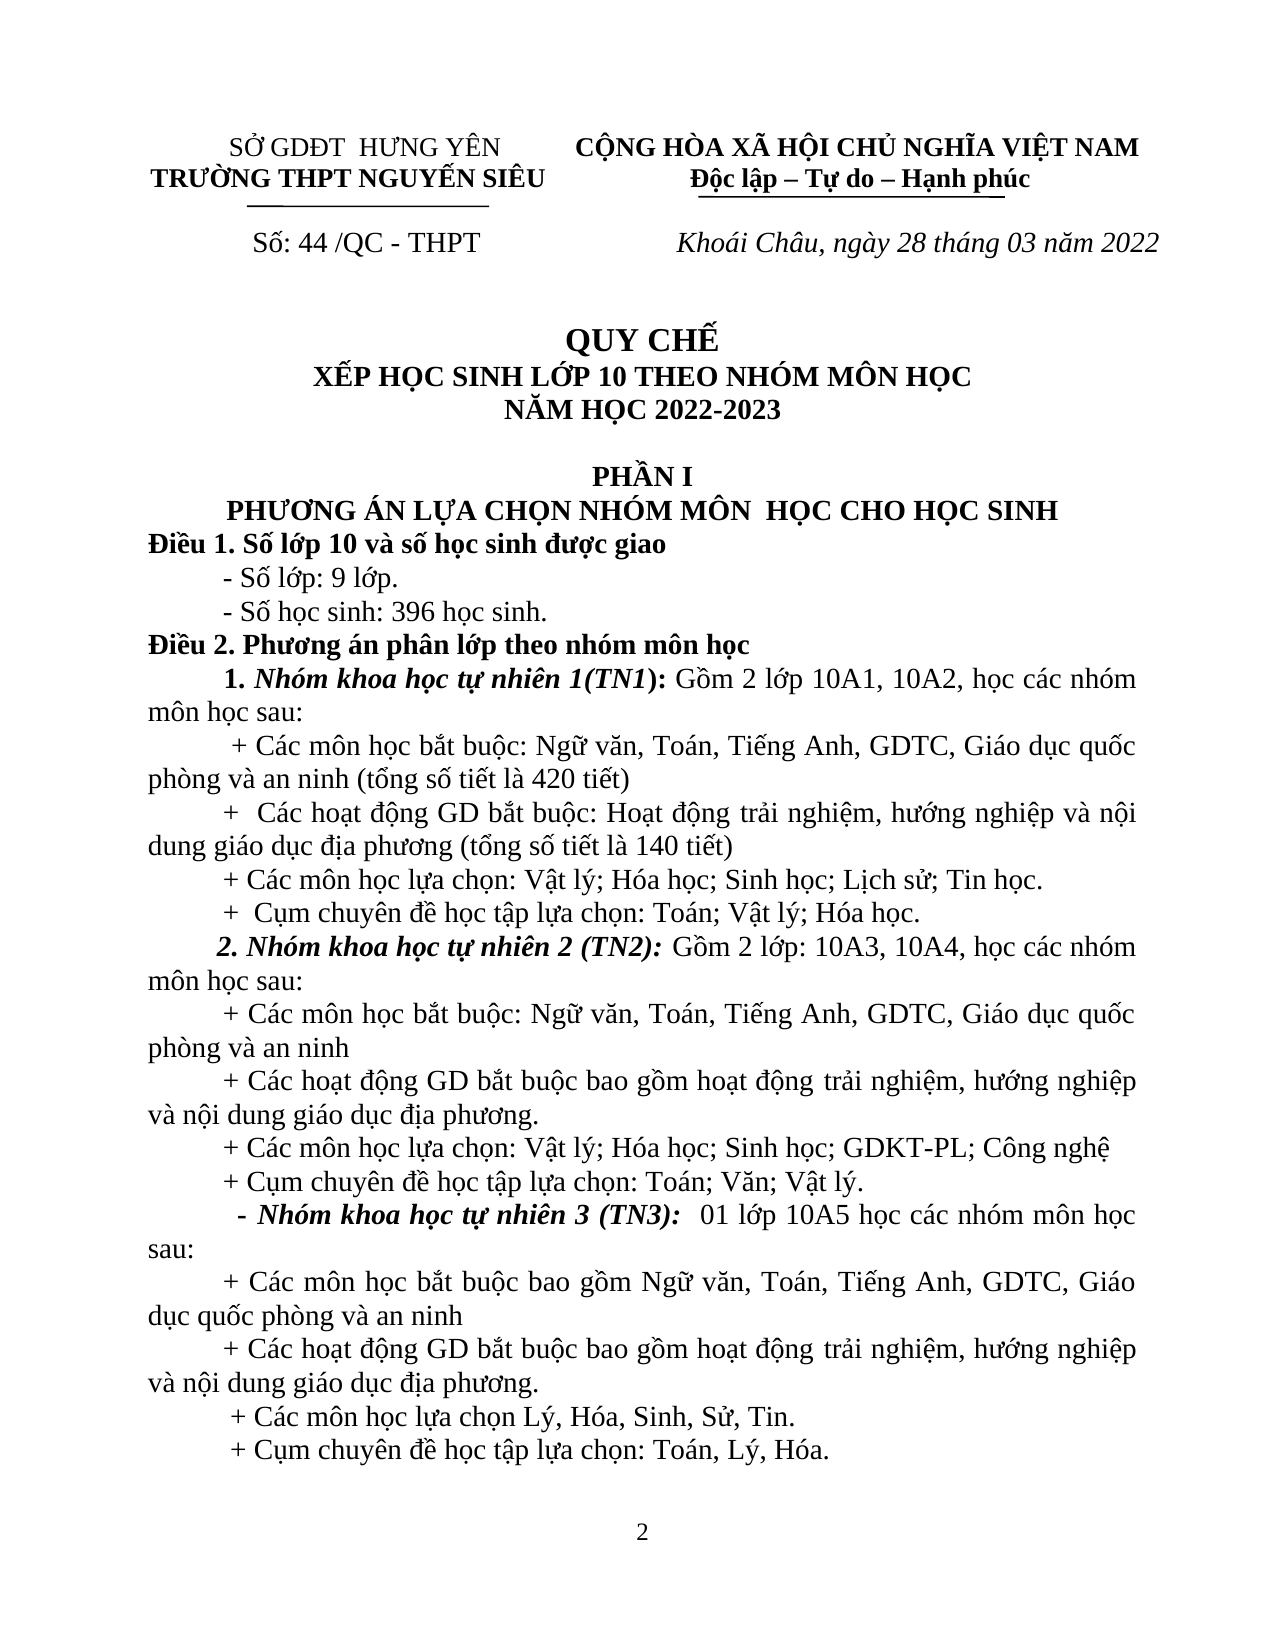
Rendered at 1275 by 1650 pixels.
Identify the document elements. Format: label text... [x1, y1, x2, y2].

text - Nhóm khoa học tự nhiên 3 (TN3): 01 lớp 10A5 học các nhóm môn học sau: [148, 1197, 1137, 1264]
text + Các môn học bắt buộc bao gồm Ngữ văn, Toán, Tiếng Anh, GDTC, Giáo dục quốc phòng và an ninh [148, 1264, 1137, 1332]
text QUY CHẾ [148, 321, 1137, 359]
text PHƯƠNG ÁN LỰA CHỌN NHÓM MÔN HỌC CHO HỌC SINH [148, 493, 1137, 527]
text 2. Nhóm khoa học tự nhiên 2 (TN2): Gồm 2 lớp: 10A3, 10A4, học các nhóm môn học sau: [148, 929, 1137, 996]
text + Các hoạt động GD bắt buộc bao gồm hoạt động trải nghiệm, hướng nghiệp và nội dung giáo dục địa phương. [148, 1332, 1137, 1399]
text + Các hoạt động GD bắt buộc bao gồm hoạt động trải nghiệm, hướng nghiệp và nội dung giáo dục địa phương. [148, 1063, 1137, 1130]
text + Các môn học lựa chọn Lý, Hóa, Sinh, Sử, Tin. [148, 1399, 1137, 1432]
text Điều 1. Số lớp 10 và số học sinh được giao [148, 527, 1137, 560]
text PHẦN I [148, 459, 1137, 493]
text - Số học sinh: 396 học sinh. [148, 594, 1137, 627]
text + Các môn học lựa chọn: Vật lý; Hóa học; Sinh học; GDKT-PL; Công nghệ [148, 1130, 1137, 1164]
text + Các môn học lựa chọn: Vật lý; Hóa học; Sinh học; Lịch sử; Tin học. [148, 862, 1137, 896]
text 1. Nhóm khoa học tự nhiên 1(TN1): Gồm 2 lớp 10A1, 10A2, học các nhóm môn học sau: [148, 661, 1137, 728]
text + Các hoạt động GD bắt buộc: Hoạt động trải nghiệm, hướng nghiệp và nội dung giáo dục địa phương (tổng số tiết là 140 tiết) [148, 795, 1137, 862]
text + Cụm chuyên đề học tập lựa chọn: Toán, Lý, Hóa. [148, 1432, 1137, 1466]
text + Cụm chuyên đề học tập lựa chọn: Toán; Vật lý; Hóa học. [223, 896, 1137, 929]
text NĂM HỌC 2022-2023 [148, 392, 1137, 426]
text + Cụm chuyên đề học tập lựa chọn: Toán; Văn; Vật lý. [148, 1164, 1137, 1197]
text Điều 2. Phương án phân lớp theo nhóm môn học [148, 627, 1137, 661]
text XẾP HỌC SINH LỚP 10 THEO NHÓM MÔN HỌC [148, 359, 1137, 392]
text + Các môn học bắt buộc: Ngữ văn, Toán, Tiếng Anh, GDTC, Giáo dục quốc phòng và an ninh (tổng số tiết là 420 tiết) [148, 728, 1137, 795]
table_header SỞ GDĐT HƯNG YÊN TRƯỜNG THPT NGUYẾN SIÊU Số: 44 /QC - THPT [133, 131, 563, 258]
table_header CỘNG HÒA XÃ HỘI CHỦ NGHĨA VIỆT NAM Độc lập – Tự do – Hạnh phúc Khoái Châu, ngày 28 tháng 03 năm 2022 [564, 131, 1191, 258]
text + Các môn học bắt buộc: Ngữ văn, Toán, Tiếng Anh, GDTC, Giáo dục quốc phòng và an ninh [148, 996, 1137, 1063]
text - Số lớp: 9 lớp. [148, 560, 1137, 594]
